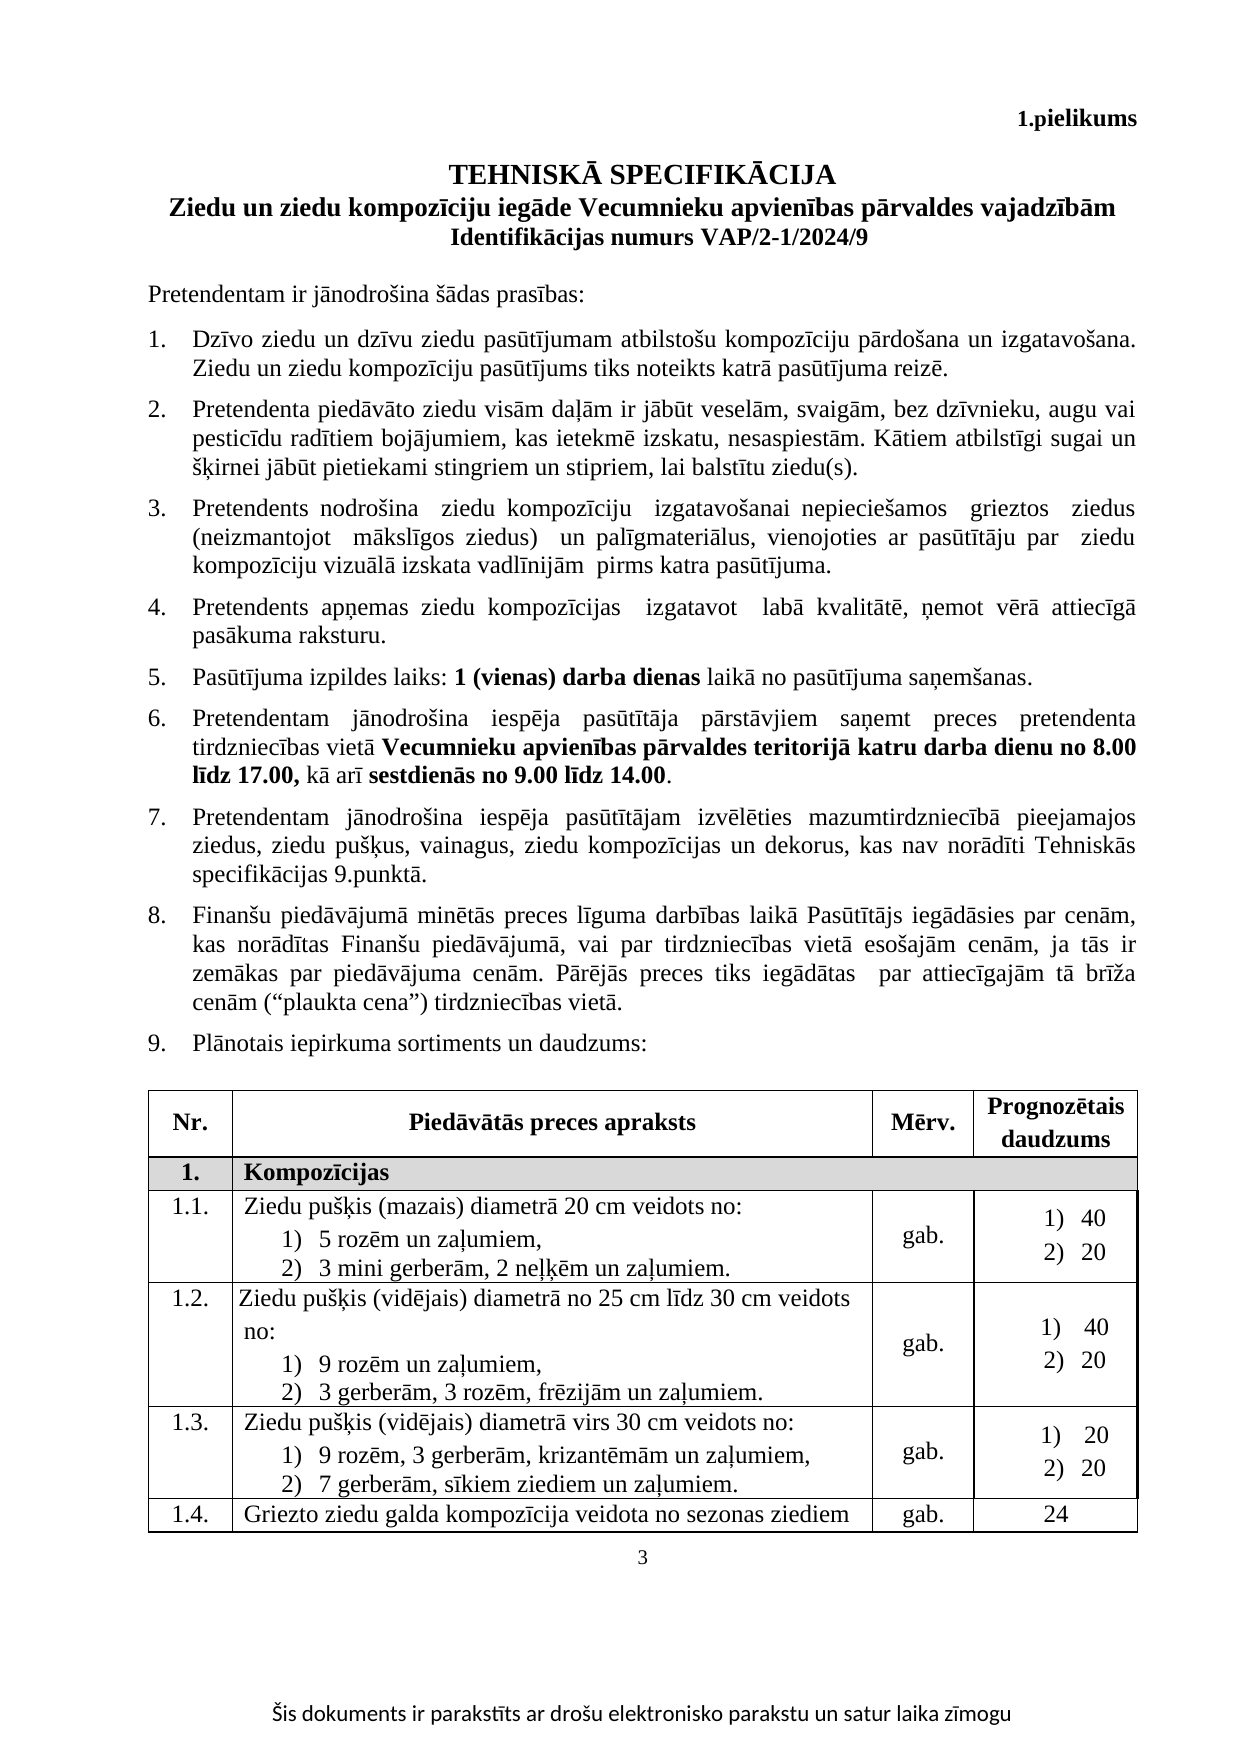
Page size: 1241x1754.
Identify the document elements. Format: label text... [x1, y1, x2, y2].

list Pretendentam jānodrošina iespēja pasūtītāja pārstāvjiem saņemt preces pretendenta tirdzniecības vietā Vecumnieku apvienības pārvaldes teritorijā katru darba dienu no 8.00 līdz 17.00, kā arī sestdienās no 9.00 līdz 14.00. [148, 703, 1137, 789]
table_cell Ziedu pušķis (mazais) diametrā 20 cm veidots no: 5 rozēm un zaļumiem, 3 mini gerberām, 2 neļķēm un zaļumiem. [233, 1191, 872, 1282]
table_header Nr. [149, 1091, 232, 1156]
list Finanšu piedāvājumā minētās preces līguma darbības laikā Pasūtītājs iegādāsies par cenām, kas norādītas Finanšu piedāvājumā, vai par tirdzniecības vietā esošajām cenām, ja tās ir zemākas par piedāvājuma cenām. Pārējās preces tiks iegādātas par attiecīgajām tā brīža cenām (“plaukta cena”) tirdzniecības vietā. [148, 901, 1137, 1016]
list Pretendentam jānodrošina iespēja pasūtītājam izvēlēties mazumtirdzniecībā pieejamajos ziedus, ziedu pušķus, vainagus, ziedu kompozīcijas un dekorus, kas nav norādīti Tehniskās specifikācijas 9.punktā. [148, 802, 1137, 888]
text 1.pielikums [598, 103, 1137, 132]
list Plānotais iepirkuma sortiments un daudzums: [148, 1028, 1137, 1057]
list Pretendents nodrošina ziedu kompozīciju izgatavošanai nepieciešamos grieztos ziedus (neizmantojot mākslīgos ziedus) un palīgmateriālus, vienojoties ar pasūtītāju par ziedu kompozīciju vizuālā izskata vadlīnijām pirms katra pasūtījuma. [148, 493, 1137, 579]
list Pasūtījuma izpildes laiks: 1 (vienas) darba dienas laikā no pasūtījuma saņemšanas. [148, 662, 1137, 691]
text TEHNISKĀ SPECIFIKĀCIJA [148, 157, 1137, 191]
table_cell gab. [873, 1283, 973, 1406]
list Dzīvo ziedu un dzīvu ziedu pasūtījumam atbilstošu kompozīciju pārdošana un izgatavošana. Ziedu un ziedu kompozīciju pasūtījums tiks noteikts katrā pasūtījuma reizē. [148, 324, 1137, 382]
text Pretendentam ir jānodrošina šādas prasības: [148, 279, 1137, 307]
list Pretendenta piedāvāto ziedu visām daļām ir jābūt veselām, svaigām, bez dzīvnieku, augu vai pesticīdu radītiem bojājumiem, kas ietekmē izskatu, nesaspiestām. Kātiem atbilstīgi sugai un šķirnei jābūt pietiekami stingriem un stipriem, lai balstītu ziedu(s). [148, 394, 1137, 481]
table_cell 1.1. [149, 1191, 232, 1282]
table_cell Ziedu pušķis (vidējais) diametrā virs 30 cm veidots no: 9 rozēm, 3 gerberām, krizantēmām un zaļumiem, 7 gerberām, sīkiem ziediem un zaļumiem. [233, 1407, 872, 1498]
table_cell 1.4. [149, 1499, 232, 1531]
table_cell gab. [873, 1407, 973, 1498]
table_header Prognozētais daudzums [974, 1091, 1137, 1156]
table_cell Ziedu pušķis (vidējais) diametrā no 25 cm līdz 30 cm veidots no: 9 rozēm un zaļumiem, 3 gerberām, 3 rozēm, frēzijām un zaļumiem. [233, 1283, 872, 1406]
table_cell 20 20 [975, 1407, 1136, 1498]
table_cell gab. [873, 1191, 973, 1282]
text Identifikācijas numurs VAP/2-1/2024/9 [148, 222, 1137, 251]
table_cell 24 [974, 1499, 1137, 1531]
table_cell 1.3. [149, 1407, 232, 1498]
list Pretendents apņemas ziedu kompozīcijas izgatavot labā kvalitātē, ņemot vērā attiecīgā pasākuma raksturu. [148, 592, 1137, 649]
table_cell 40 20 [975, 1283, 1136, 1406]
table_cell Kompozīcijas [233, 1158, 1137, 1190]
table_cell 1.2. [149, 1283, 232, 1406]
table_cell 40 20 [975, 1191, 1136, 1282]
table_cell 1. [149, 1158, 232, 1190]
table_header Mērv. [873, 1091, 973, 1156]
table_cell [233, 1499, 872, 1531]
table_header Piedāvātās preces apraksts [233, 1091, 872, 1156]
text Ziedu un ziedu kompozīciju iegāde Vecumnieku apvienības pārvaldes vajadzībām [148, 191, 1137, 222]
table_cell gab. [873, 1499, 973, 1531]
